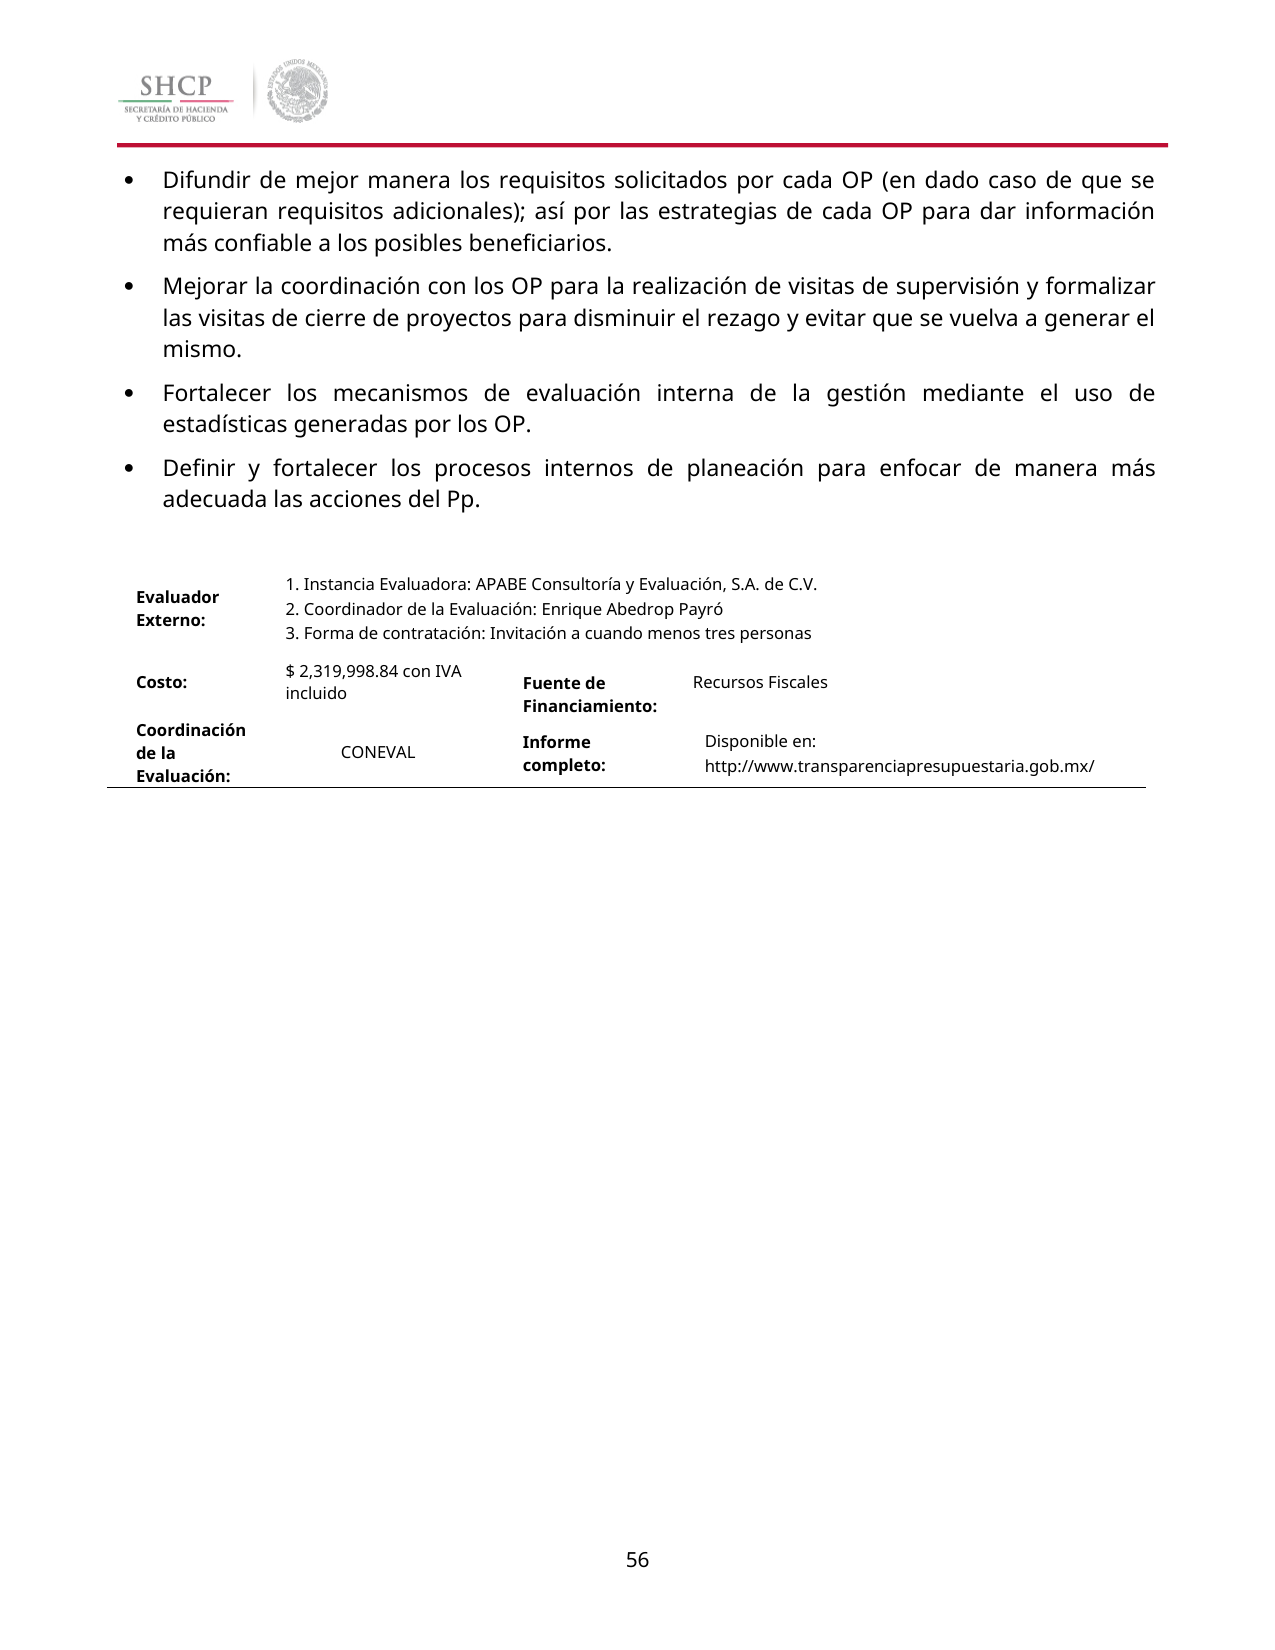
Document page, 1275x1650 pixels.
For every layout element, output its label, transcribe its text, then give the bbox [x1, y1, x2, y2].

list Fortalecer los mecanismos de evaluación interna de la gestión mediante el uso de estadísticas generadas por los OP. [125, 377, 1157, 439]
table_cell Fuente de Financiamiento: [494, 645, 681, 717]
table_cell Disponible en: http://www.transparenciapresupuestaria.gob.mx/ [681, 717, 1146, 787]
table_cell $ 2,319,998.84 con IVA incluido [263, 645, 494, 717]
table_cell Costo: [107, 645, 262, 717]
table_cell Informe completo: [494, 717, 681, 787]
list Mejorar la coordinación con los OP para la realización de visitas de supervisión y formalizar las visitas de cierre de proyectos para disminuir el rezago y evitar que se vuelva a generar el mismo. [125, 270, 1157, 364]
table_header 1. Instancia Evaluadora: APABE Consultoría y Evaluación, S.A. de C.V. 2. Coordinador de la Evaluación: Enrique Abedrop Payró 3. Forma de contratación: Invitación a cuando menos tres personas [263, 570, 1146, 645]
table_cell Recursos Fiscales [681, 645, 1146, 717]
list Definir y fortalecer los procesos internos de planeación para enfocar de manera más adecuada las acciones del Pp. [125, 452, 1157, 514]
list Difundir de mejor manera los requisitos solicitados por cada OP (en dado caso de que se requieran requisitos adicionales); así por las estrategias de cada OP para dar información más confiable a los posibles beneficiarios. [125, 164, 1157, 258]
picture [118, 59, 328, 124]
table_cell CONEVAL [263, 717, 494, 787]
table_cell Coordinación de la Evaluación: [107, 717, 262, 787]
table_header Evaluador Externo: [107, 570, 262, 645]
